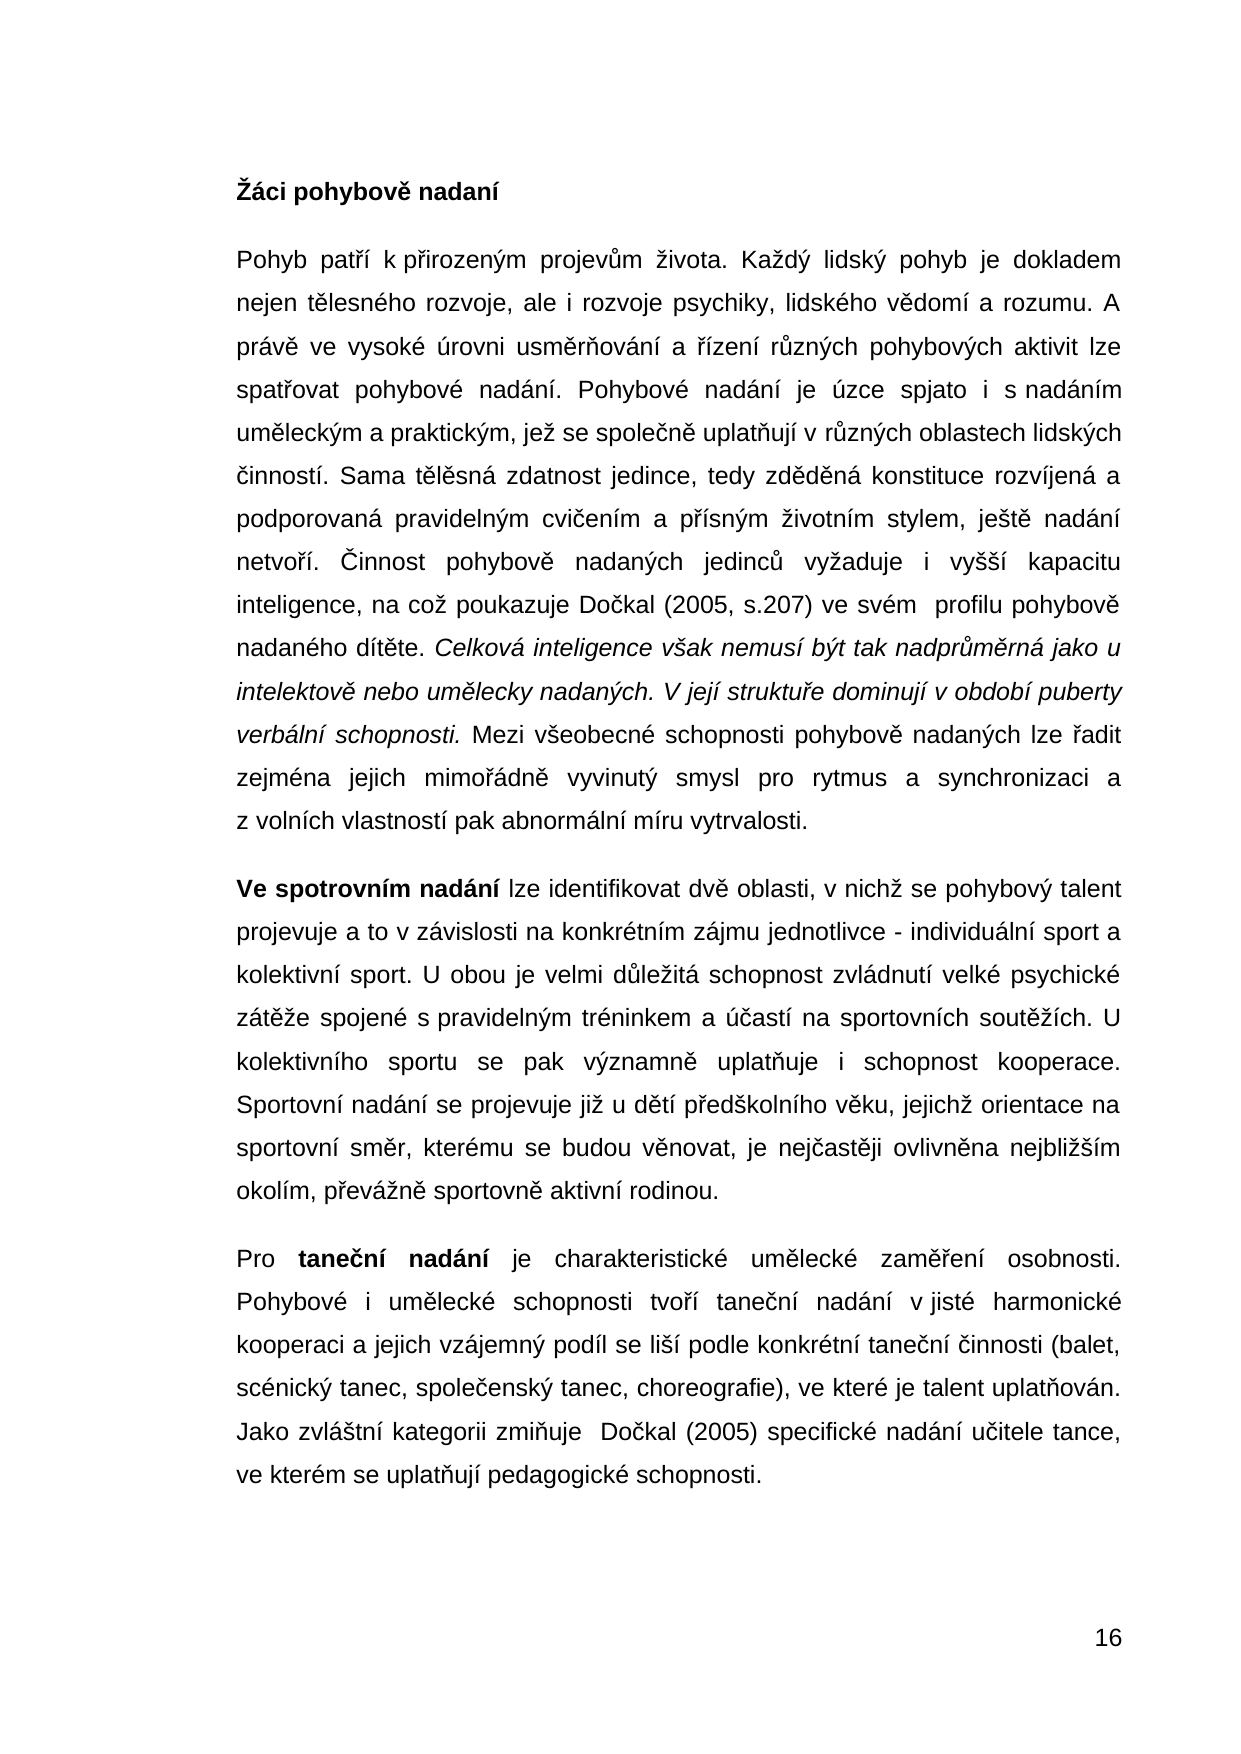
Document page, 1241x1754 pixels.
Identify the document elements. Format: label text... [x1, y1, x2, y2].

text Pohyb patří k přirozeným projevům života. Každý lidský pohyb je dokladem nejen tělesného rozvoje, ale i rozvoje psychiky, lidského vědomí a rozumu. A právě ve vysoké úrovni usměrňování a řízení různých pohybových aktivit lze spatřovat pohybové nadání. Pohybové nadání je úzce spjato i s nadáním uměleckým a praktickým, jež se společně uplatňují v různých oblastech lidských činností. Sama tělěsná zdatnost jedince, tedy zděděná konstituce rozvíjená a podporovaná pravidelným cvičením a přísným životním stylem, ještě nadání netvoří. Činnost pohybově nadaných jedinců vyžaduje i vyšší kapacitu inteligence, na což poukazuje Dočkal (2005, s.207) ve svém profilu pohybově nadaného dítěte. Celková inteligence však nemusí být tak nadprůměrná jako u intelektově nebo umělecky nadaných. V její struktuře dominují v období puberty verbální schopnosti. Mezi všeobecné schopnosti pohybově nadaných lze řadit zejména jejich mimořádně vyvinutý smysl pro rytmus a synchronizaci a z volních vlastností pak abnormální míru vytrvalosti. [236, 245, 1122, 835]
text Pro taneční nadání je charakteristické umělecké zaměření osobnosti. Pohybové i umělecké schopnosti tvoří taneční nadání v jisté harmonické kooperaci a jejich vzájemný podíl se liší podle konkrétní taneční činnosti (balet, scénický tanec, společenský tanec, choreografie), ve které je talent uplatňován. Jako zvláštní kategorii zmiňuje Dočkal (2005) specifické nadání učitele tance, ve kterém se uplatňují pedagogické schopnosti. [236, 1244, 1122, 1488]
text Ve spotrovním nadání lze identifikovat dvě oblasti, v nichž se pohybový talent projevuje a to v závislosti na konkrétním zájmu jednotlivce - individuální sport a kolektivní sport. U obou je velmi důležitá schopnost zvládnutí velké psychické zátěže spojené s pravidelným tréninkem a účastí na sportovních soutěžích. U kolektivního sportu se pak významně uplatňuje i schopnost kooperace. Sportovní nadání se projevuje již u dětí předškolního věku, jejichž orientace na sportovní směr, kterému se budou věnovat, je nejčastěji ovlivněna nejbližším okolím, převážně sportovně aktivní rodinou. [236, 874, 1122, 1205]
text Žáci pohybově nadaní [236, 177, 1122, 206]
